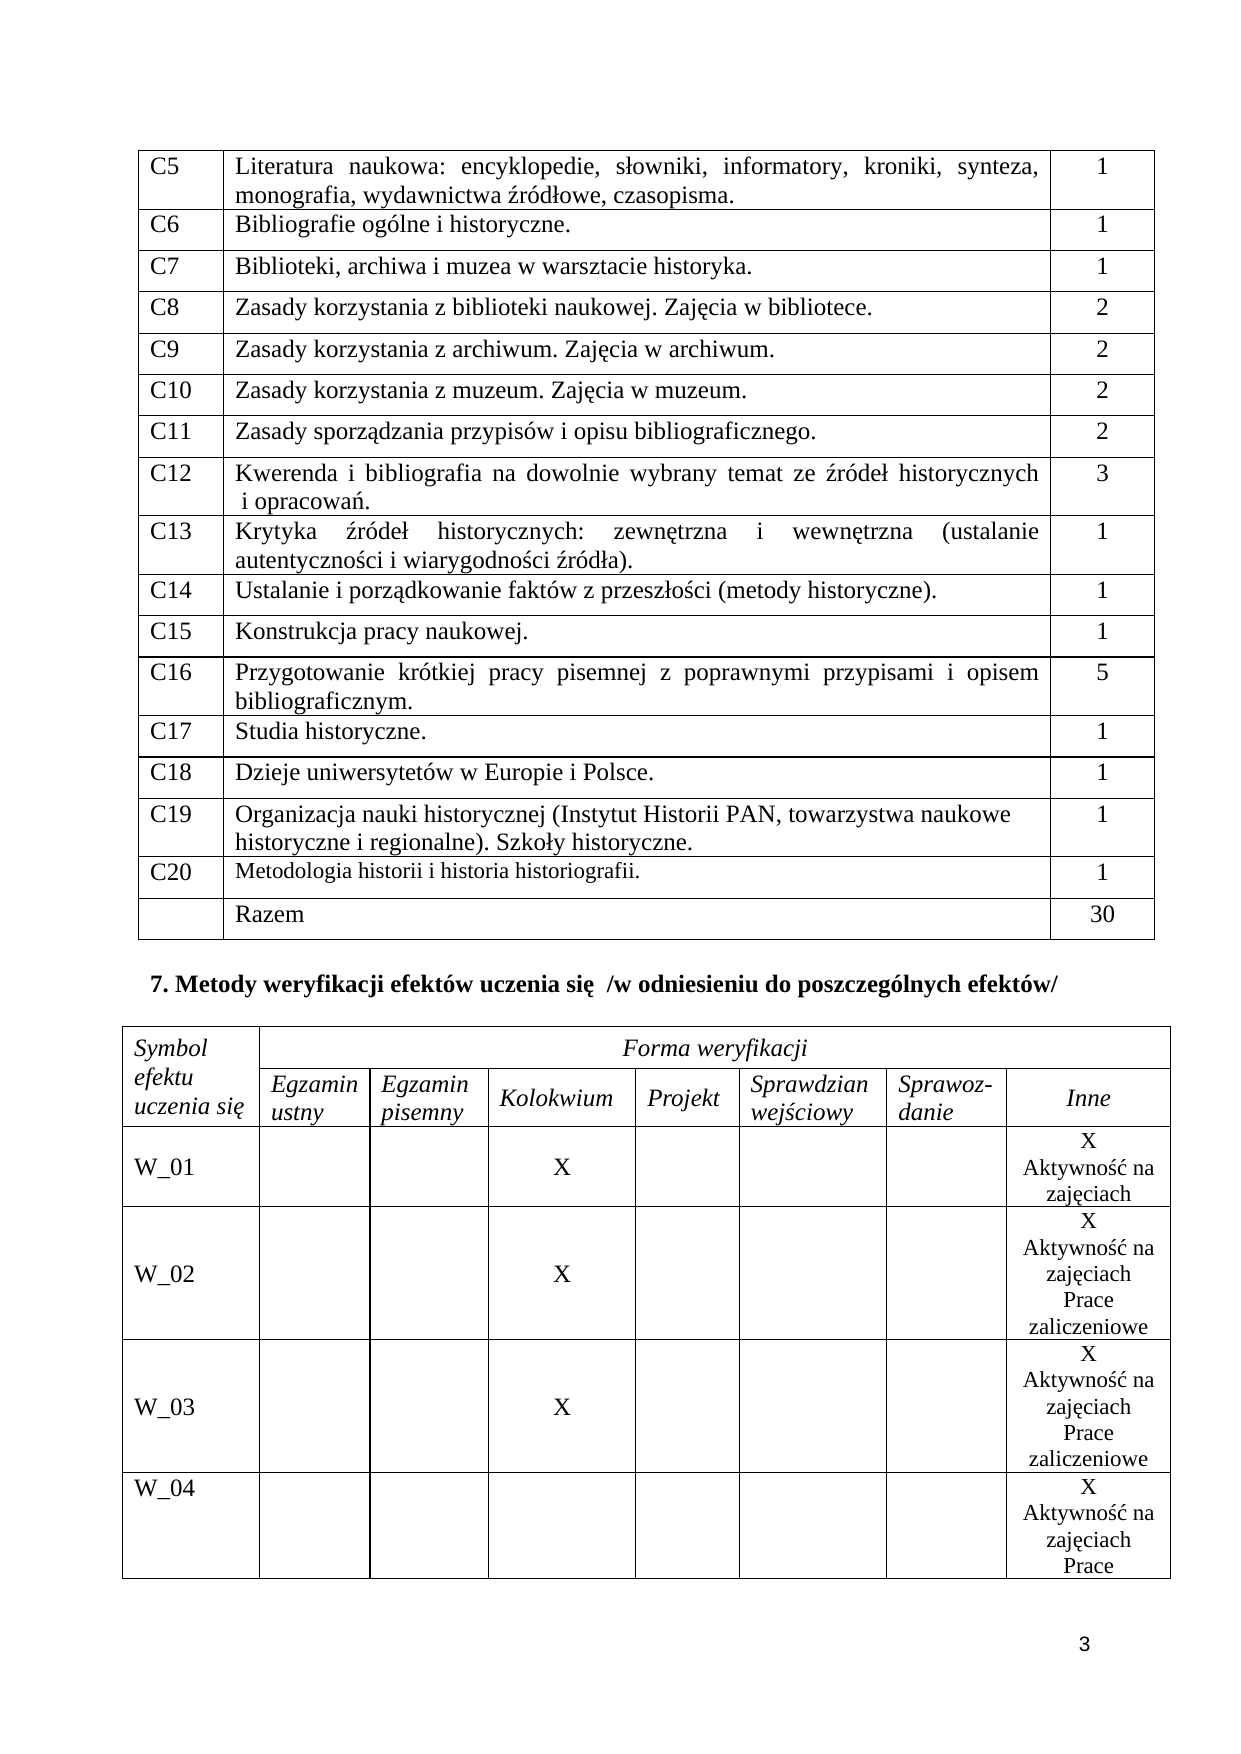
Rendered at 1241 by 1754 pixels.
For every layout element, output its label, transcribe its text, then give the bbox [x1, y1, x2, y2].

table_cell [740, 1340, 886, 1472]
table_cell Kwerenda i bibliografia na dowolnie wybrany temat ze źródeł historycznych i opracowań. [224, 458, 1050, 515]
table_cell [636, 1127, 739, 1206]
table_cell C16 [139, 658, 223, 715]
table_cell 2 [1051, 375, 1154, 415]
table_cell C20 [139, 857, 223, 898]
table_cell X [489, 1207, 635, 1339]
table_cell [636, 1473, 739, 1578]
table_cell 1 [1051, 616, 1154, 656]
table_cell [887, 1127, 1006, 1206]
table_cell C12 [139, 458, 223, 515]
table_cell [1007, 1340, 1018, 1472]
table_cell C8 [139, 292, 223, 333]
table_cell W_03 [123, 1340, 259, 1472]
table_cell [740, 1473, 886, 1578]
table_cell Inne [1007, 1069, 1170, 1126]
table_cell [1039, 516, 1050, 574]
table_cell [887, 1207, 1006, 1339]
table_cell 5 [1051, 658, 1154, 715]
table_cell X [489, 1127, 635, 1206]
table_cell Konstrukcja pracy naukowej. [224, 616, 1050, 656]
table_cell Zasady korzystania z biblioteki naukowej. Zajęcia w bibliotece. [224, 292, 1050, 333]
table_cell Ustalanie i porządkowanie faktów z przeszłości (metody historyczne). [224, 575, 1050, 615]
table_cell Biblioteki, archiwa i muzea w warsztacie historyka. [224, 251, 1050, 291]
table_cell W_01 [123, 1127, 259, 1206]
text 7. Metody weryfikacji efektów uczenia się /w odniesieniu do poszczególnych efektów/ [150, 969, 1090, 997]
table_cell W_04 [123, 1473, 259, 1578]
table_cell C9 [139, 334, 223, 374]
table_cell [636, 1207, 739, 1339]
table_cell [740, 1127, 886, 1206]
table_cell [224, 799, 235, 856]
table_cell C6 [139, 210, 223, 250]
table_cell [371, 1473, 488, 1578]
table_cell C14 [139, 575, 223, 615]
table_cell 3 [1051, 458, 1154, 515]
table_cell 2 [1051, 334, 1154, 374]
table_cell C5 [139, 151, 223, 208]
table_cell 1 [1051, 716, 1154, 756]
table_cell 1 [1051, 857, 1154, 898]
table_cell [1007, 1473, 1018, 1578]
table_cell 2 [1051, 292, 1154, 333]
table_cell Zasady sporządzania przypisów i opisu bibliograficznego. [224, 416, 1050, 457]
table_cell Projekt [636, 1069, 739, 1126]
table_header Symbol efektu uczenia się [123, 1027, 259, 1126]
table_cell C19 [139, 799, 223, 856]
table_cell [371, 1340, 488, 1472]
table_cell 1 [1051, 151, 1154, 208]
table_cell [740, 1207, 886, 1339]
table_cell X [489, 1340, 635, 1472]
table_cell 1 [1051, 516, 1154, 574]
table_cell [260, 1127, 369, 1206]
table_cell C18 [139, 758, 223, 798]
table_cell 1 [1051, 799, 1154, 856]
table_cell C7 [139, 251, 223, 291]
table_cell W_02 [123, 1207, 259, 1339]
table_cell Dzieje uniwersytetów w Europie i Polsce. [224, 758, 1050, 798]
table_cell 2 [1051, 416, 1154, 457]
table_cell C10 [139, 375, 223, 415]
table_cell Przygotowanie krótkiej pracy pisemnej z poprawnymi przypisami i opisem bibliograficznym. [224, 658, 1050, 715]
table_cell [887, 1473, 1006, 1578]
table_cell 30 [1051, 899, 1154, 939]
table_cell Zasady korzystania z muzeum. Zajęcia w muzeum. [224, 375, 1050, 415]
table_cell [371, 1127, 488, 1206]
table_cell [489, 1473, 635, 1578]
table_cell 1 [1051, 758, 1154, 798]
table_cell [636, 1340, 739, 1472]
table_cell [260, 1340, 369, 1472]
table_cell C13 [139, 516, 223, 574]
table_cell [260, 1207, 369, 1339]
table_cell Literatura naukowa: encyklopedie, słowniki, informatory, kroniki, synteza, monografia, wydawnictwa źródłowe, czasopisma. [224, 151, 1050, 208]
table_cell C15 [139, 616, 223, 656]
table_cell 1 [1051, 251, 1154, 291]
table_cell 1 [1051, 210, 1154, 250]
table_cell Kolokwium [489, 1069, 635, 1126]
table_cell [260, 1473, 369, 1578]
table_cell [887, 1340, 1006, 1472]
table_cell Bibliografie ogólne i historyczne. [224, 210, 1050, 250]
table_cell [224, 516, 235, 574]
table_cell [1159, 1340, 1170, 1472]
table_header Forma weryfikacji [260, 1027, 1170, 1068]
table_cell [139, 899, 223, 939]
table_cell Studia historyczne. [224, 716, 1050, 756]
table_cell Metodologia historii i historia historiografii. [224, 857, 1050, 898]
table_cell Zasady korzystania z archiwum. Zajęcia w archiwum. [224, 334, 1050, 374]
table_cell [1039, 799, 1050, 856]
table_cell [371, 1207, 488, 1339]
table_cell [1159, 1473, 1170, 1578]
table_cell C17 [139, 716, 223, 756]
table_cell C11 [139, 416, 223, 457]
table_cell 1 [1051, 575, 1154, 615]
table_cell Razem [224, 899, 1050, 939]
